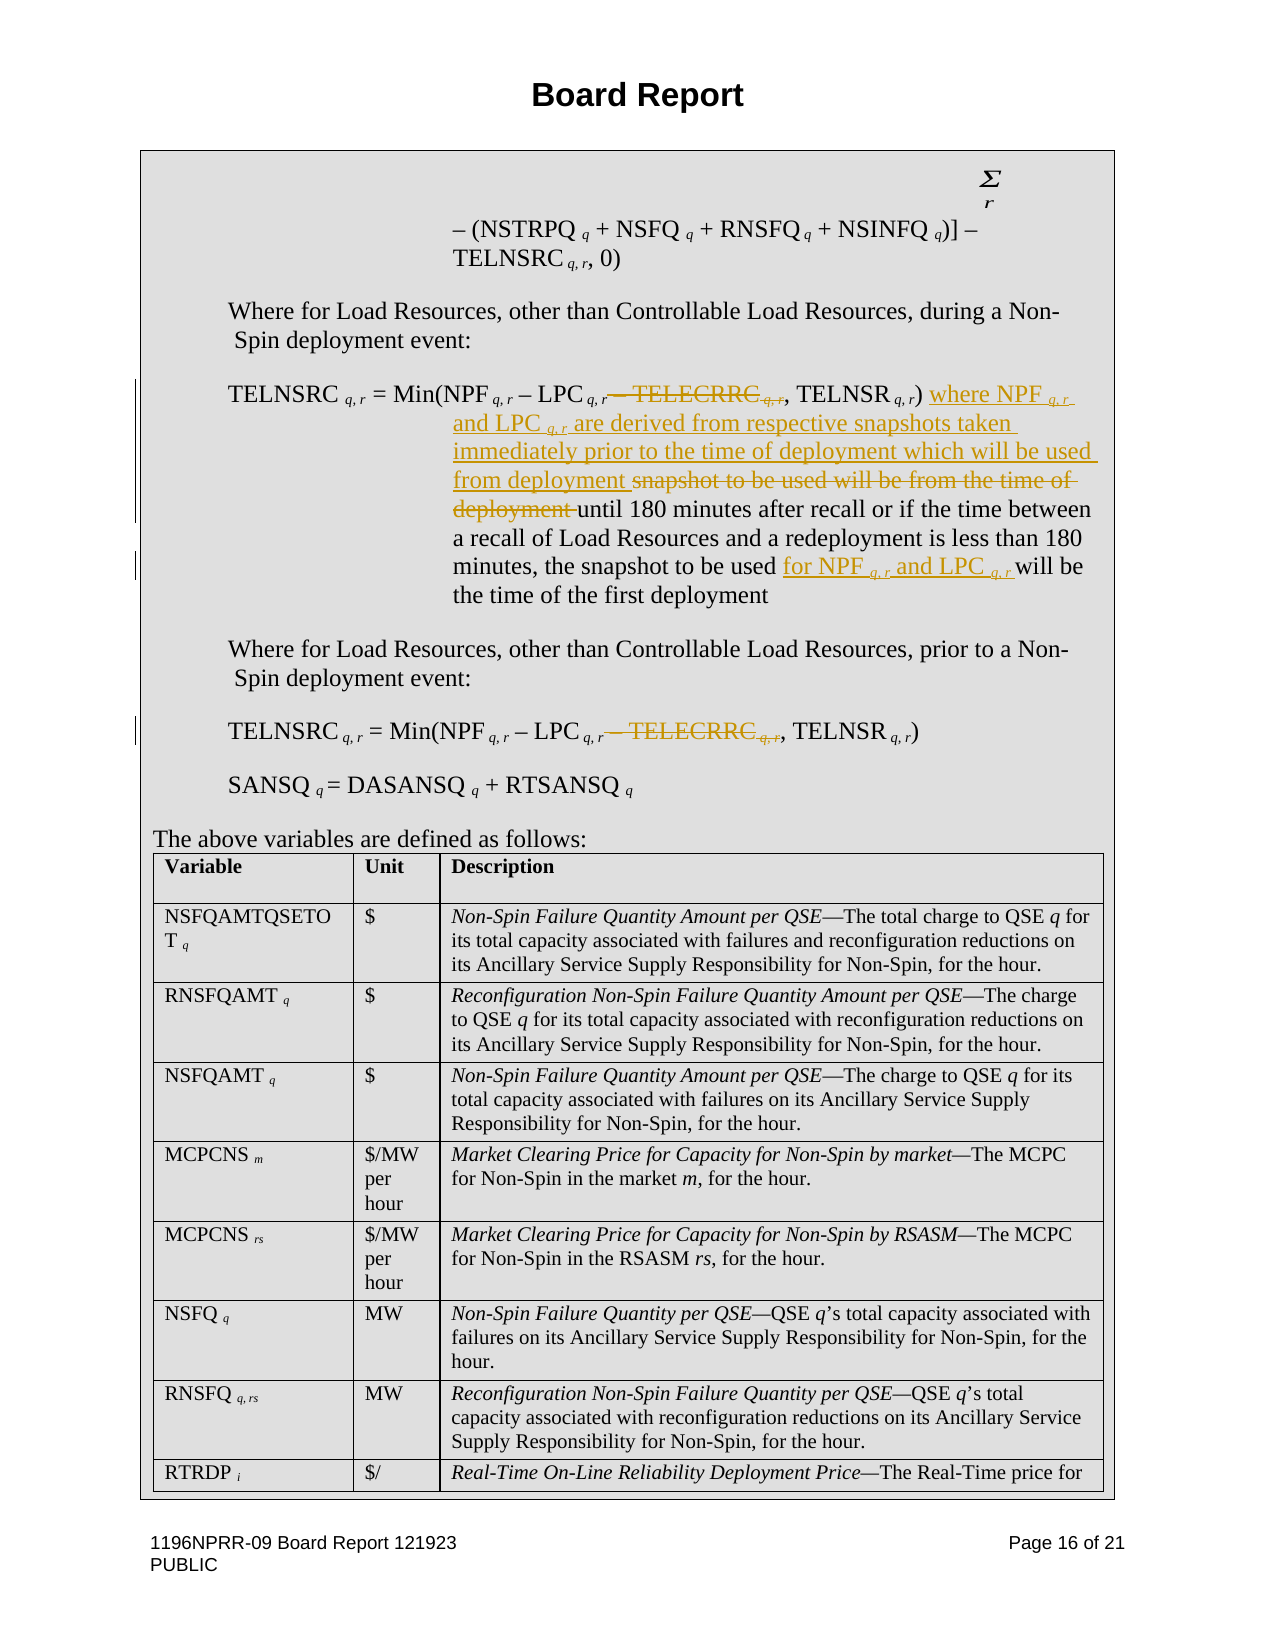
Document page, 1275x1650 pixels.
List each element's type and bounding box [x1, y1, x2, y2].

table_header [141, 151, 1114, 1499]
